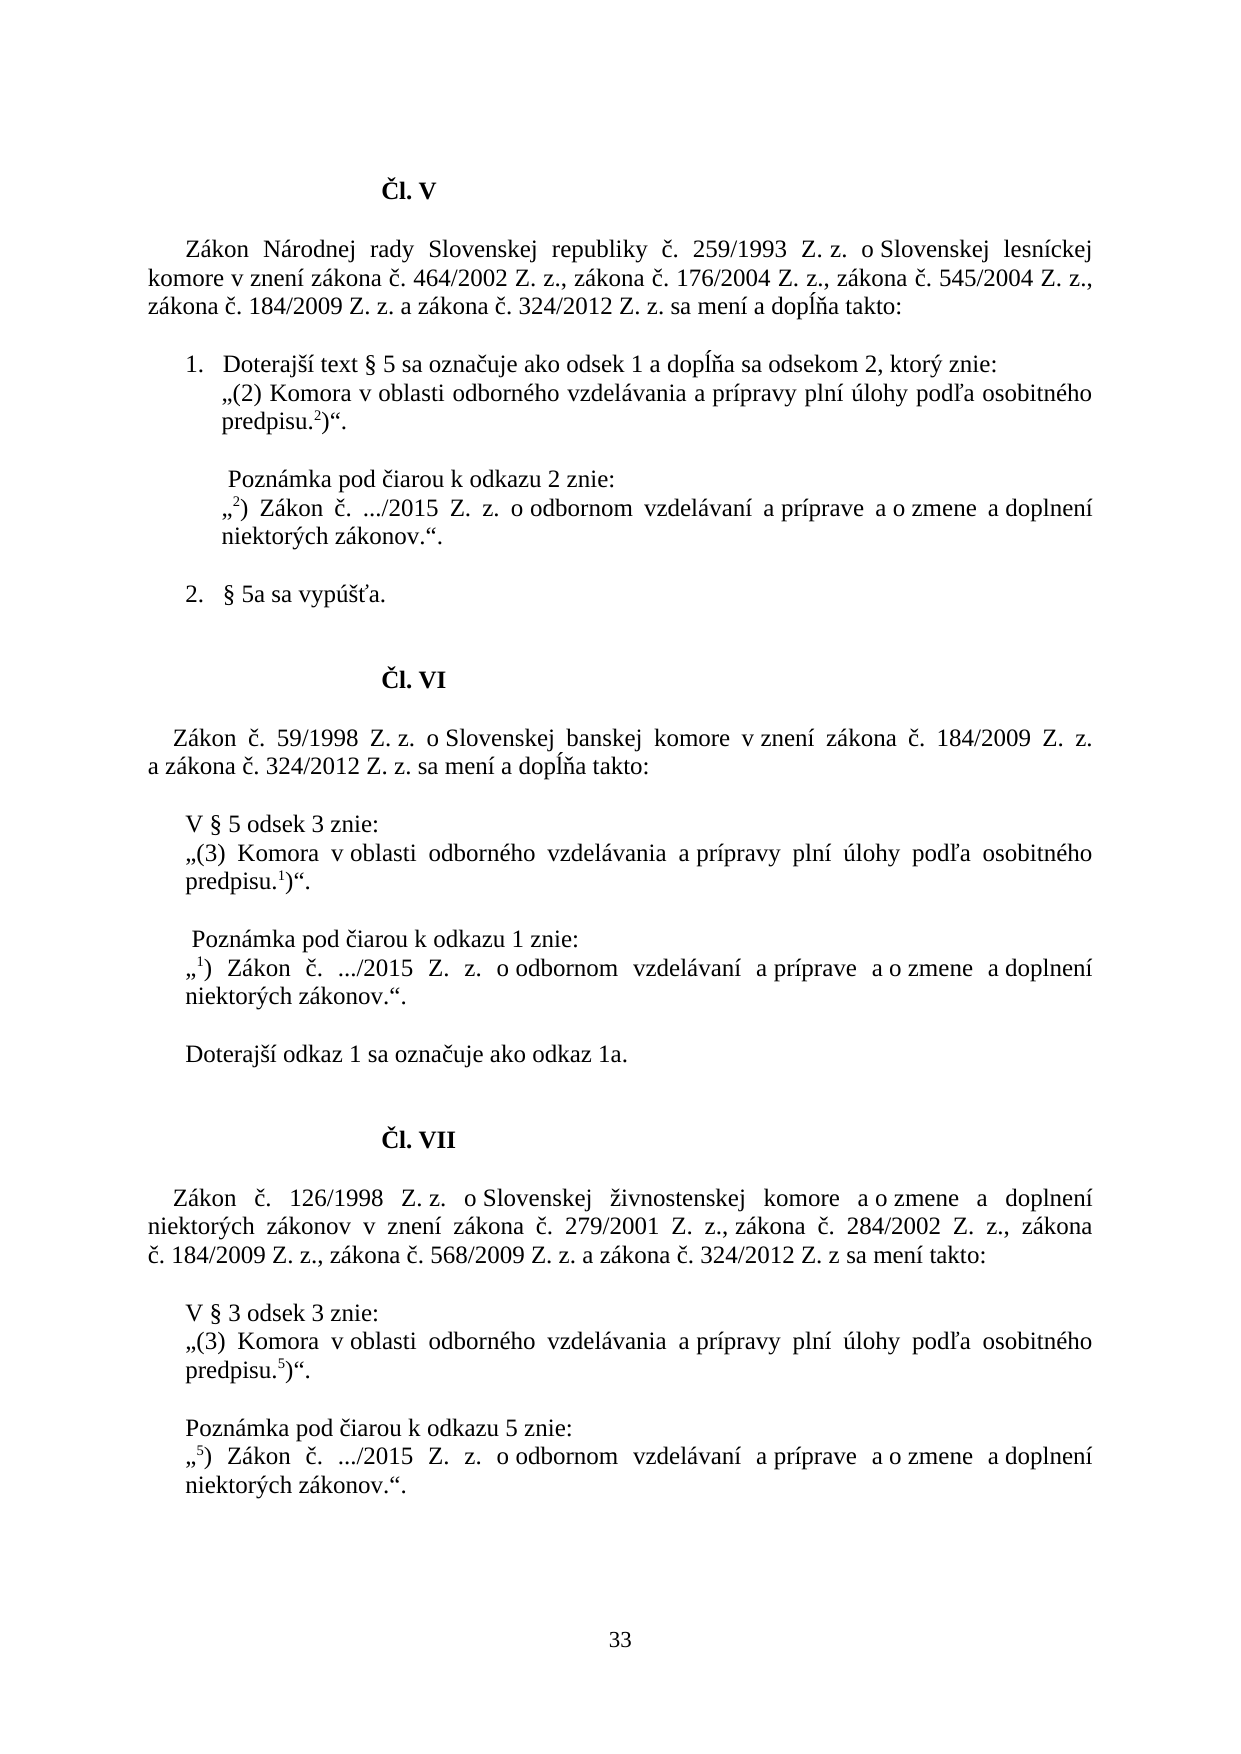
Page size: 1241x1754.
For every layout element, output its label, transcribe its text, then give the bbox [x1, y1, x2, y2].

text „5) Zákon č. .../2015 Z. z. o odbornom vzdelávaní a príprave a o zmene a doplnení niektorých zákonov.“. [185, 1441, 1093, 1499]
text „1) Zákon č. .../2015 Z. z. o odbornom vzdelávaní a príprave a o zmene a doplnení niektorých zákonov.“. [185, 953, 1093, 1010]
text Zákon Národnej rady Slovenskej republiky č. 259/1993 Z. z. o Slovenskej lesníckej komore v znení zákona č. 464/2002 Z. z., zákona č. 176/2004 Z. z., zákona č. 545/2004 Z. z., zákona č. 184/2009 Z. z. a zákona č. 324/2012 Z. z. sa mení a dopĺňa takto: [148, 234, 1093, 320]
text Zákon č. 59/1998 Z. z. o Slovenskej banskej komore v znení zákona č. 184/2009 Z. z. a zákona č. 324/2012 Z. z. sa mení a dopĺňa takto: [148, 723, 1093, 780]
text V § 3 odsek 3 znie: [185, 1298, 1093, 1326]
text Poznámka pod čiarou k odkazu 2 znie: [221, 464, 1093, 493]
text „(2) Komora v oblasti odborného vzdelávania a prípravy plní úlohy podľa osobitného predpisu.2)“. [221, 378, 1093, 435]
list Doterajší text § 5 sa označuje ako odsek 1 a dopĺňa sa odsekom 2, ktorý znie: [185, 349, 1093, 378]
text V § 5 odsek 3 znie: [185, 809, 1093, 838]
text „(3) Komora v oblasti odborného vzdelávania a prípravy plní úlohy podľa osobitného predpisu.5)“. [185, 1326, 1093, 1384]
list § 5a sa vypúšťa. [185, 579, 1093, 608]
text Zákon č. 126/1998 Z. z. o Slovenskej živnostenskej komore a o zmene a doplnení niektorých zákonov v znení zákona č. 279/2001 Z. z., zákona č. 284/2002 Z. z., zákona č. 184/2009 Z. z., zákona č. 568/2009 Z. z. a zákona č. 324/2012 Z. z sa mení takto: [148, 1183, 1093, 1269]
text „(3) Komora v oblasti odborného vzdelávania a prípravy plní úlohy podľa osobitného predpisu.1)“. [185, 838, 1093, 895]
text Doterajší odkaz 1 sa označuje ako odkaz 1a. [185, 1039, 1093, 1068]
text „2) Zákon č. .../2015 Z. z. o odbornom vzdelávaní a príprave a o zmene a doplnení niektorých zákonov.“. [221, 493, 1093, 550]
text Poznámka pod čiarou k odkazu 1 znie: [185, 924, 1093, 953]
text Poznámka pod čiarou k odkazu 5 znie: [185, 1413, 1093, 1441]
